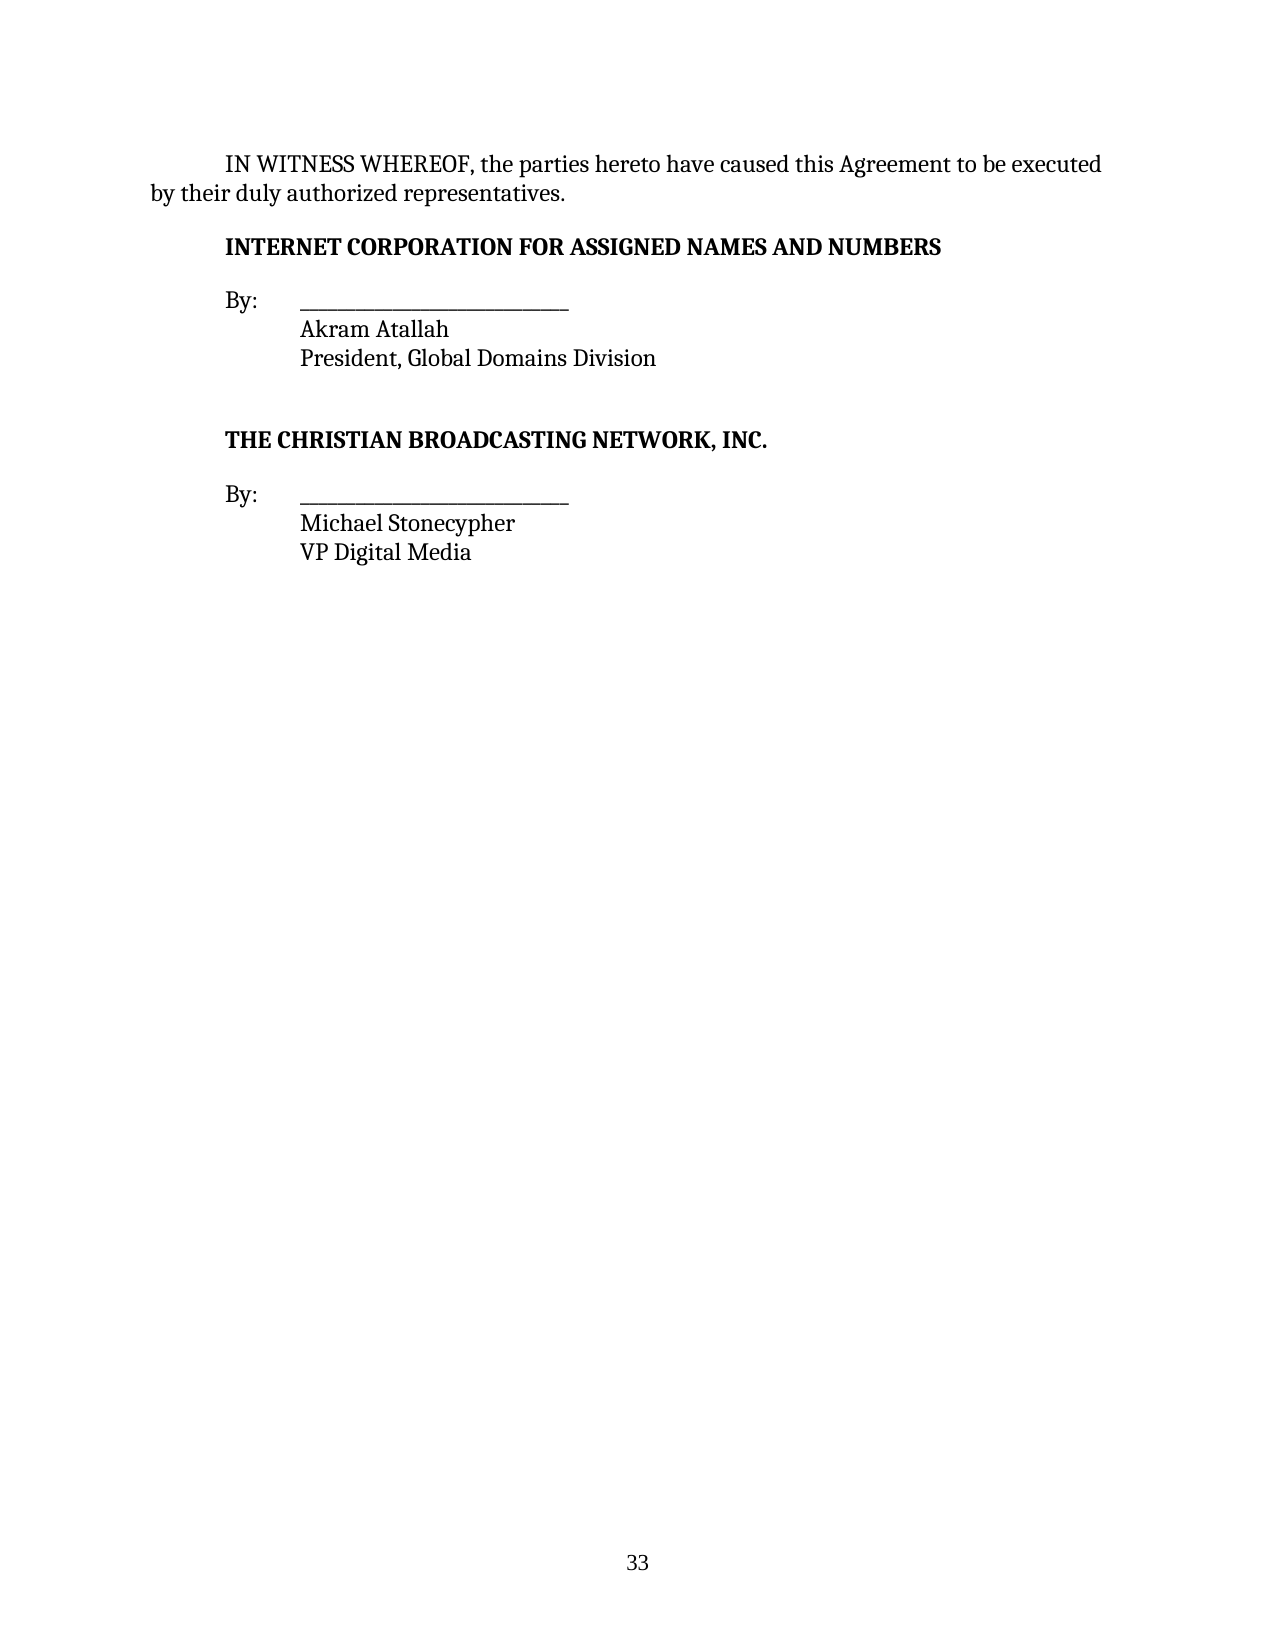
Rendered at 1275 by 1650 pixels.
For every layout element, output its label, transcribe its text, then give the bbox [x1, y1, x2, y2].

text By: _____________________________ Michael Stonecypher [225, 480, 1125, 537]
text IN WITNESS WHEREOF, the parties hereto have caused this Agreement to be executed by their duly authorized representatives. [150, 150, 1125, 207]
text By: _____________________________ Akram Atallah President, Global Domains Division [225, 286, 1125, 401]
text THE CHRISTIAN BROADCASTING NETWORK, INC. [150, 426, 1125, 455]
text VP Digital Media [225, 537, 1125, 593]
text INTERNET CORPORATION FOR ASSIGNED NAMES AND NUMBERS [150, 232, 1125, 261]
